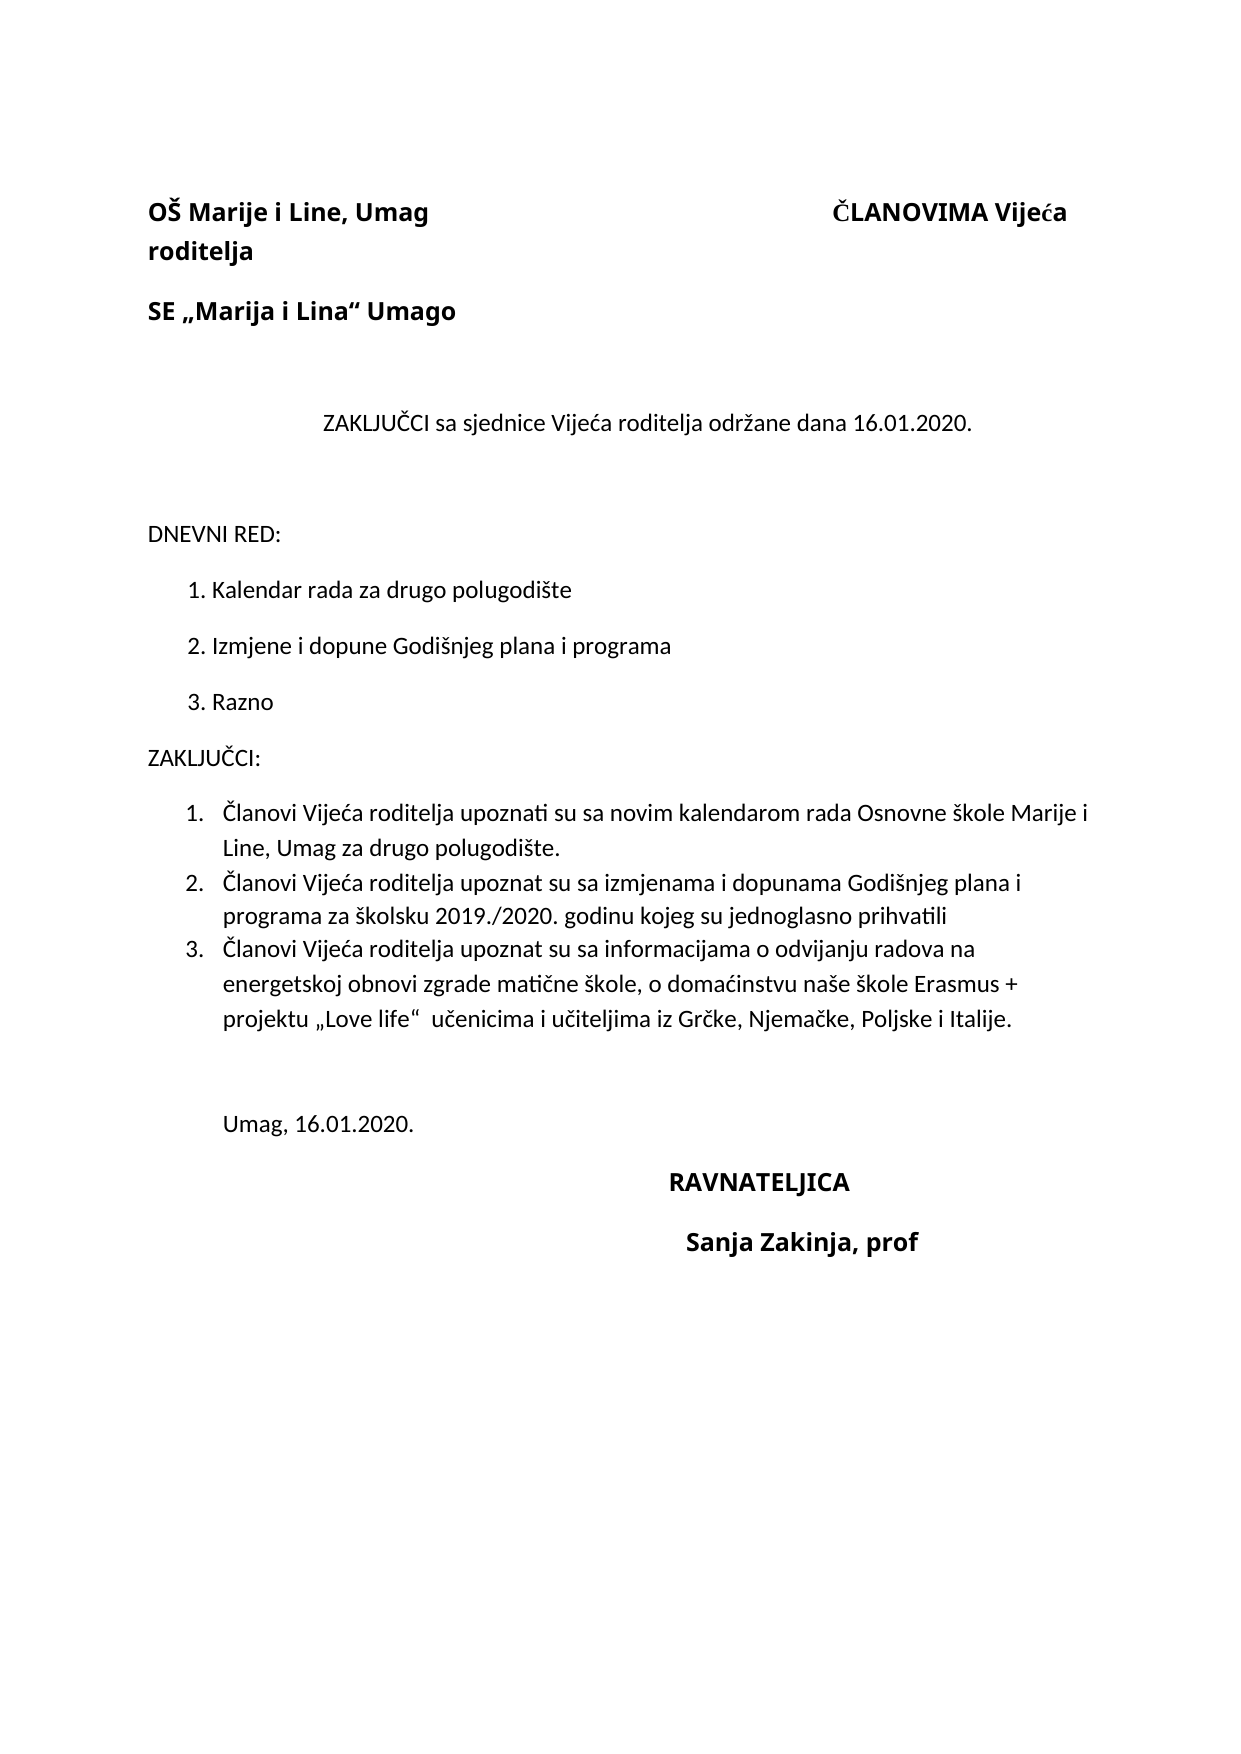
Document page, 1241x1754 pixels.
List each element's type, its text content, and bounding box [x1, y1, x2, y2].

text DNEVNI RED: [148, 518, 1093, 549]
text RAVNATELJICA [148, 1164, 1093, 1198]
list Članovi Vijeća roditelja upoznati su sa novim kalendarom rada Osnovne škole Marije i Line, Umag za drugo polugodište. [185, 797, 1093, 863]
text OŠ Marije i Line, Umag ČLANOVIMA Vijeća roditelja [148, 194, 1093, 268]
text 2. Izmjene i dopune Godišnjeg plana i programa [148, 630, 1093, 661]
list Članovi Vijeća roditelja upoznat su sa izmjenama i dopunama Godišnjeg plana i programa za školsku 2019./2020. godinu kojeg su jednoglasno prihvatili [185, 867, 1093, 931]
text ZAKLJUČCI sa sjednice Vijeća roditelja održane dana 16.01.2020. [148, 407, 1093, 437]
list Umag, 16.01.2020. [223, 1108, 1093, 1139]
text Sanja Zakinja, prof [148, 1224, 1093, 1258]
text 1. Kalendar rada za drugo polugodište [148, 574, 1093, 605]
list Članovi Vijeća roditelja upoznat su sa informacijama o odvijanju radova na energetskoj obnovi zgrade matične škole, o domaćinstvu naše škole Erasmus + projektu „Love life“ učenicima i učiteljima iz Grčke, Njemačke, Poljske i Italije. [185, 933, 1093, 1034]
text SE „Marija i Lina“ Umago [148, 294, 1093, 328]
text ZAKLJUČCI: [148, 742, 1093, 772]
text 3. Razno [148, 686, 1093, 716]
